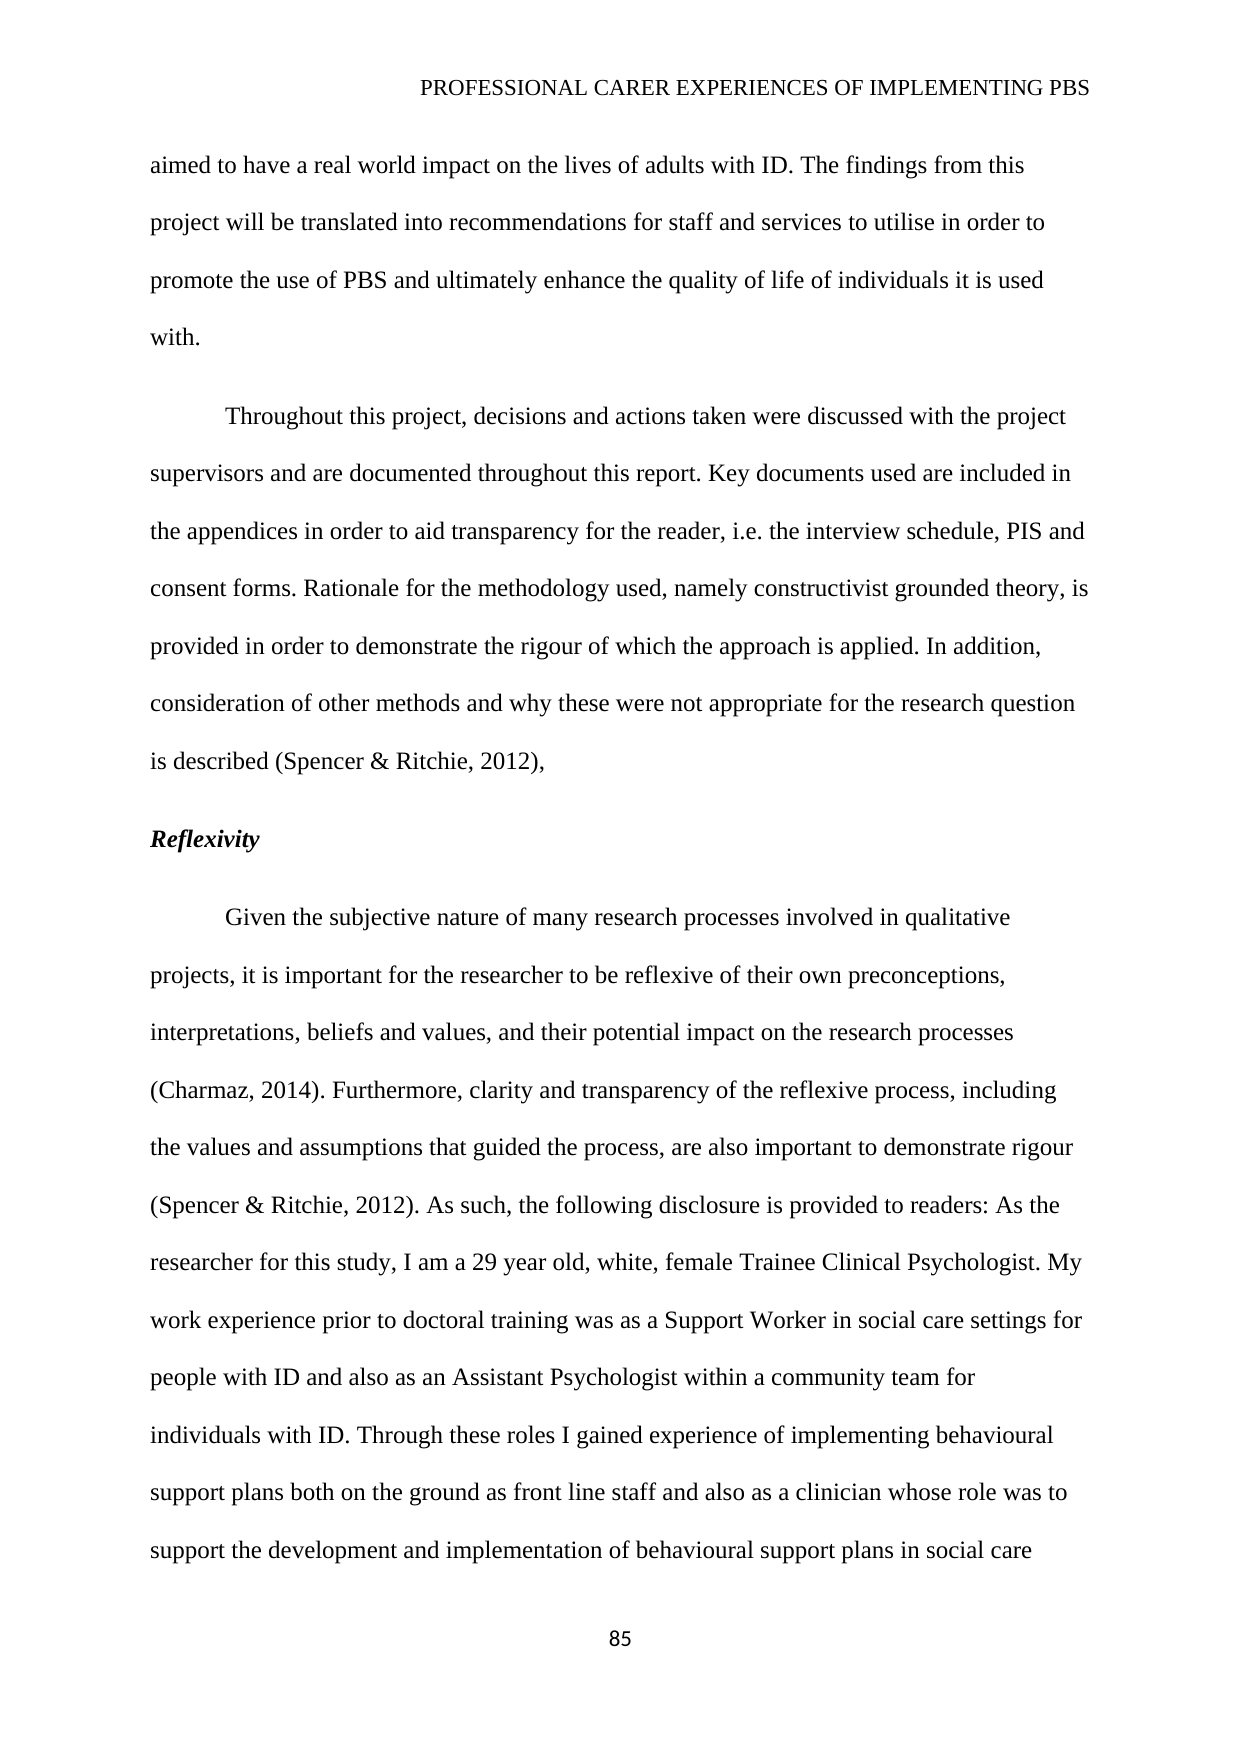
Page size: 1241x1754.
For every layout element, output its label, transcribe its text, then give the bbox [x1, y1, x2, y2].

text Throughout this project, decisions and actions taken were discussed with the project supervisors and are documented throughout this report. Key documents used are included in the appendices in order to aid transparency for the reader, i.e. the interview schedule, PIS and consent forms. Rationale for the methodology used, namely constructivist grounded theory, is provided in order to demonstrate the rigour of which the approach is applied. In addition, consideration of other methods and why these were not appropriate for the research question is described (Spencer & Ritchie, 2012), [150, 401, 1090, 774]
text Reflexivity [150, 824, 1090, 853]
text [150, 902, 1090, 1564]
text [150, 150, 1090, 351]
